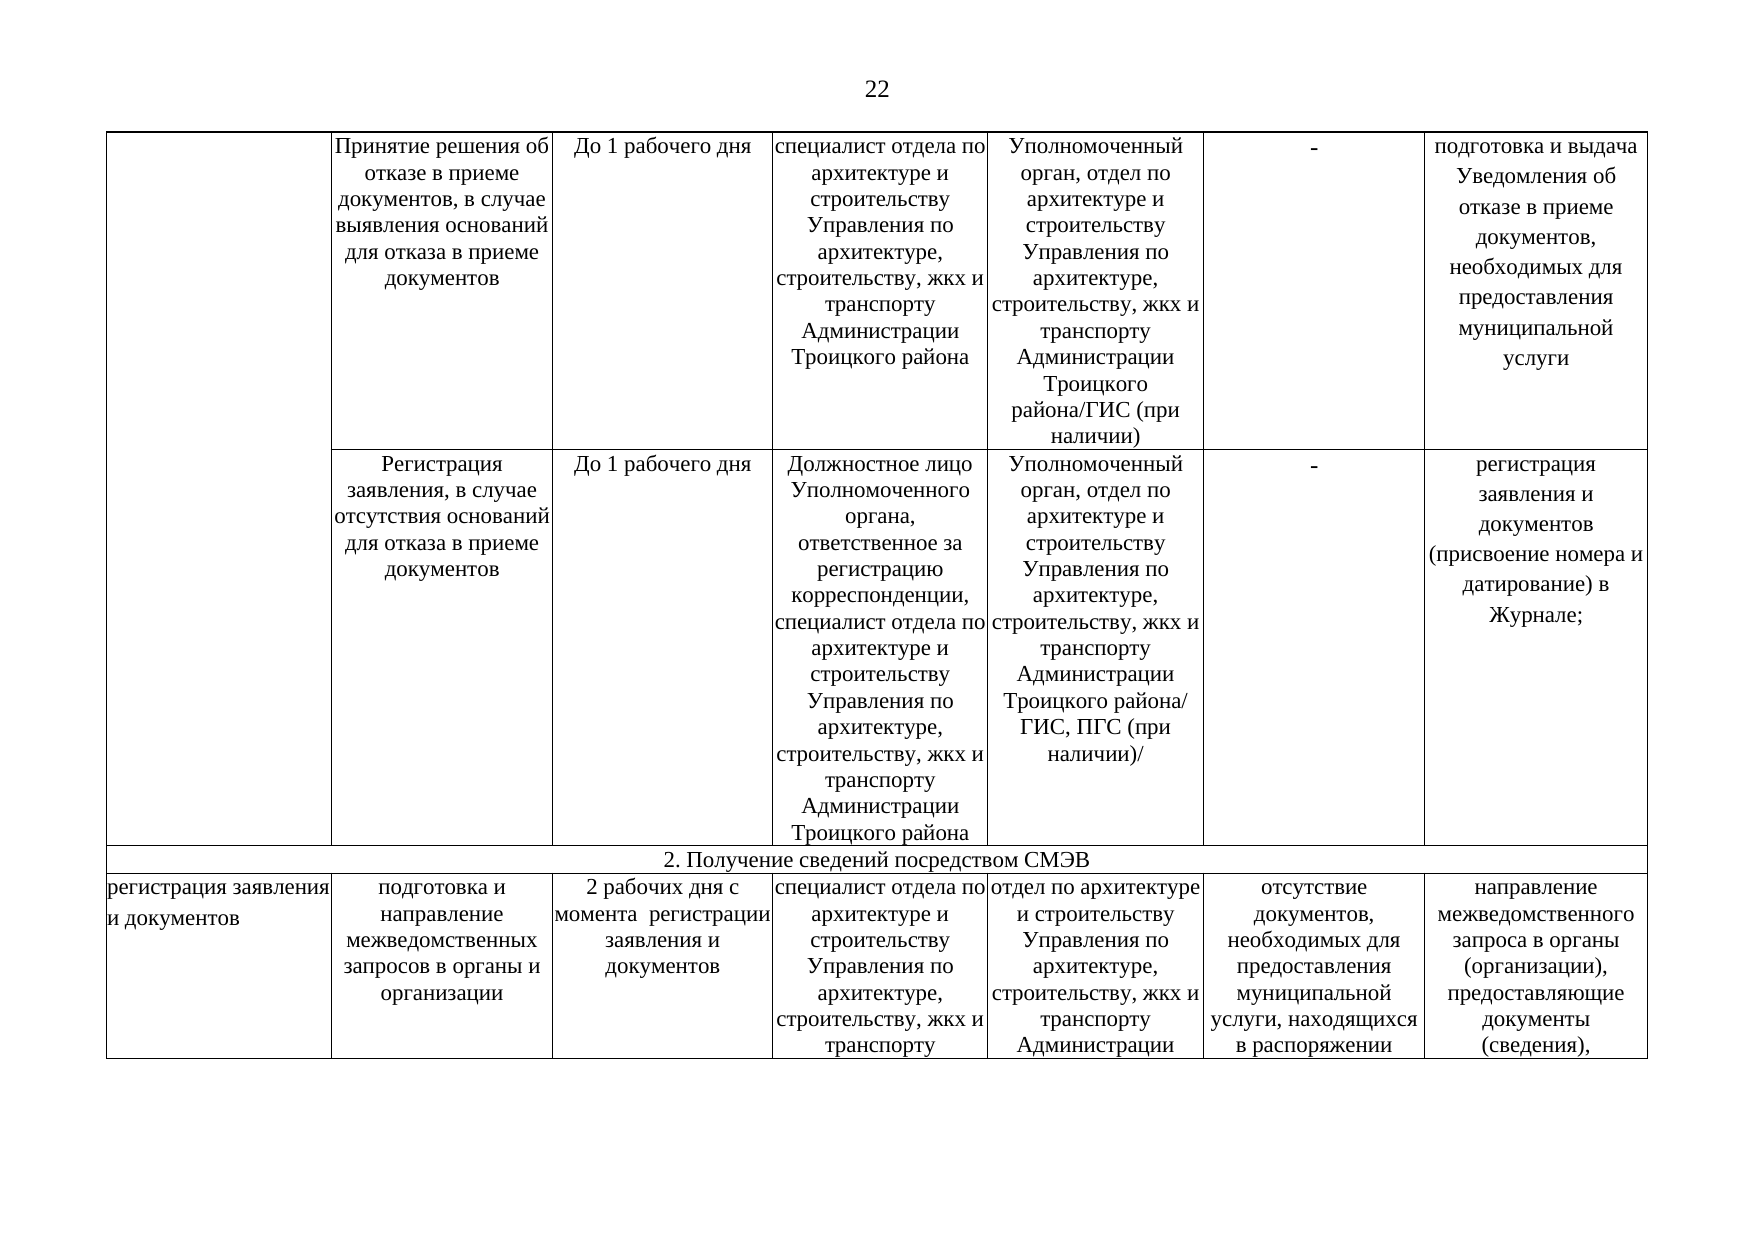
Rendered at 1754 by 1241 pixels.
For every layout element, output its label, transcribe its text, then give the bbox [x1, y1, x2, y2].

table_cell Принятие решения об отказе в приеме документов, в случае выявления оснований для отказа в приеме документов [332, 133, 552, 449]
table_cell Должностное лицо Уполномоченного органа, ответственное за регистрацию корреспонденции, специалист отдела по архитектуре и строительству Управления по архитектуре, строительству, жкх и транспорту Администрации Троицкого района [773, 450, 987, 845]
table_cell - [1204, 133, 1424, 449]
table_cell специалист отдела по архитектуре и строительству Управления по архитектуре, строительству, жкх и транспорту Администрации Троицкого района [773, 133, 987, 449]
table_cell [988, 133, 1203, 449]
table_cell До 1 рабочего дня [553, 450, 772, 845]
table_cell Регистрация заявления, в случае отсутствия оснований для отказа в приеме документов [332, 450, 552, 845]
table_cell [1204, 874, 1424, 1058]
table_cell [988, 874, 1203, 1058]
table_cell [332, 874, 552, 1058]
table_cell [107, 874, 331, 1058]
table_cell подготовка и выдача Уведомления об отказе в приеме документов, необходимых для предоставления муниципальной услуги [1425, 133, 1647, 449]
table_cell регистрация заявления и документов (присвоение номера и датирование) в Журнале; [1425, 450, 1647, 845]
table_cell - [1204, 450, 1424, 845]
table_cell Уполномоченный орган, отдел по архитектуре и строительству Управления по архитектуре, строительству, жкх и транспорту Администрации Троицкого района/ ГИС, ПГС (при наличии)/ [988, 450, 1203, 845]
table_cell 2. Получение сведений посредством СМЭВ [107, 846, 1647, 872]
table_cell До 1 рабочего дня [553, 133, 772, 449]
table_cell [553, 874, 772, 1058]
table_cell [107, 133, 331, 845]
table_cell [1425, 874, 1647, 1058]
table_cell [773, 874, 987, 1058]
